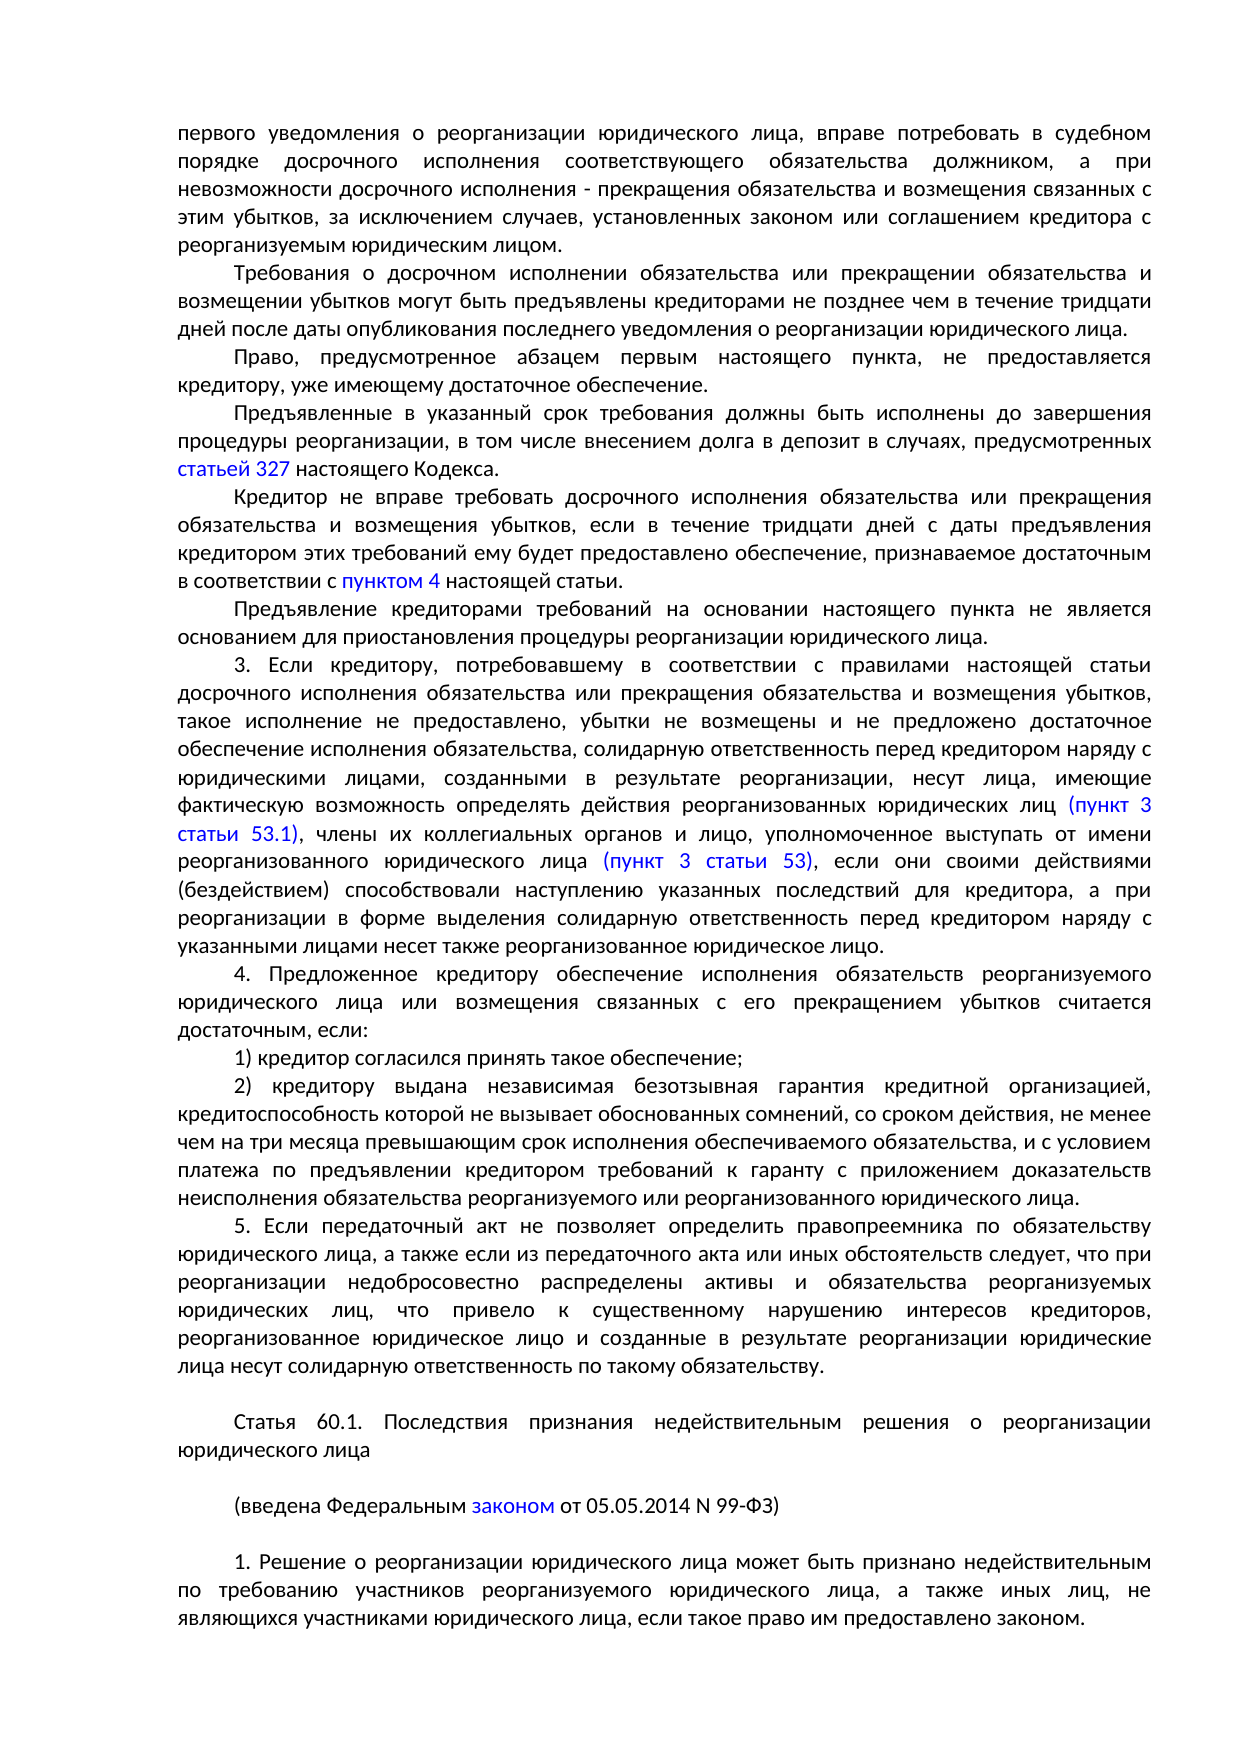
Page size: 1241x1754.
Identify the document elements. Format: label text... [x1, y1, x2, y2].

text (введена Федеральным законом от 05.05.2014 N 99-ФЗ) [177, 1491, 1152, 1519]
text Статья 60.1. Последствия признания недействительным решения о реорганизации юридического лица [177, 1407, 1152, 1463]
text Предъявление кредиторами требований на основании настоящего пункта не является основанием для приостановления процедуры реорганизации юридического лица. [177, 594, 1152, 651]
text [177, 118, 1152, 258]
text Кредитор не вправе требовать досрочного исполнения обязательства или прекращения обязательства и возмещения убытков, если в течение тридцати дней с даты предъявления кредитором этих требований ему будет предоставлено обеспечение, признаваемое достаточным в соответствии с пунктом 4 настоящей статьи. [177, 482, 1152, 594]
text 2) кредитору выдана независимая безотзывная гарантия кредитной организацией, кредитоспособность которой не вызывает обоснованных сомнений, со сроком действия, не менее чем на три месяца превышающим срок исполнения обеспечиваемого обязательства, и с условием платежа по предъявлении кредитором требований к гаранту с приложением доказательств неисполнения обязательства реорганизуемого или реорганизованного юридического лица. [177, 1071, 1152, 1211]
text 1. Решение о реорганизации юридического лица может быть признано недействительным по требованию участников реорганизуемого юридического лица, а также иных лиц, не являющихся участниками юридического лица, если такое право им предоставлено законом. [177, 1547, 1152, 1631]
text 4. Предложенное кредитору обеспечение исполнения обязательств реорганизуемого юридического лица или возмещения связанных с его прекращением убытков считается достаточным, если: [177, 959, 1152, 1043]
text 5. Если передаточный акт не позволяет определить правопреемника по обязательству юридического лица, а также если из передаточного акта или иных обстоятельств следует, что при реорганизации недобросовестно распределены активы и обязательства реорганизуемых юридических лиц, что привело к существенному нарушению интересов кредиторов, реорганизованное юридическое лицо и созданные в результате реорганизации юридические лица несут солидарную ответственность по такому обязательству. [177, 1211, 1152, 1379]
text Предъявленные в указанный срок требования должны быть исполнены до завершения процедуры реорганизации, в том числе внесением долга в депозит в случаях, предусмотренных статьей 327 настоящего Кодекса. [177, 398, 1152, 482]
text 1) кредитор согласился принять такое обеспечение; [177, 1043, 1152, 1071]
text Требования о досрочном исполнении обязательства или прекращении обязательства и возмещении убытков могут быть предъявлены кредиторами не позднее чем в течение тридцати дней после даты опубликования последнего уведомления о реорганизации юридического лица. [177, 258, 1152, 342]
text Право, предусмотренное абзацем первым настоящего пункта, не предоставляется кредитору, уже имеющему достаточное обеспечение. [177, 342, 1152, 398]
text 3. Если кредитору, потребовавшему в соответствии с правилами настоящей статьи досрочного исполнения обязательства или прекращения обязательства и возмещения убытков, такое исполнение не предоставлено, убытки не возмещены и не предложено достаточное обеспечение исполнения обязательства, солидарную ответственность перед кредитором наряду с юридическими лицами, созданными в результате реорганизации, несут лица, имеющие фактическую возможность определять действия реорганизованных юридических лиц (пункт 3 статьи 53.1), члены их коллегиальных органов и лицо, уполномоченное выступать от имени реорганизованного юридического лица (пункт 3 статьи 53), если они своими действиями (бездействием) способствовали наступлению указанных последствий для кредитора, а при реорганизации в форме выделения солидарную ответственность перед кредитором наряду с указанными лицами несет также реорганизованное юридическое лицо. [177, 651, 1152, 959]
